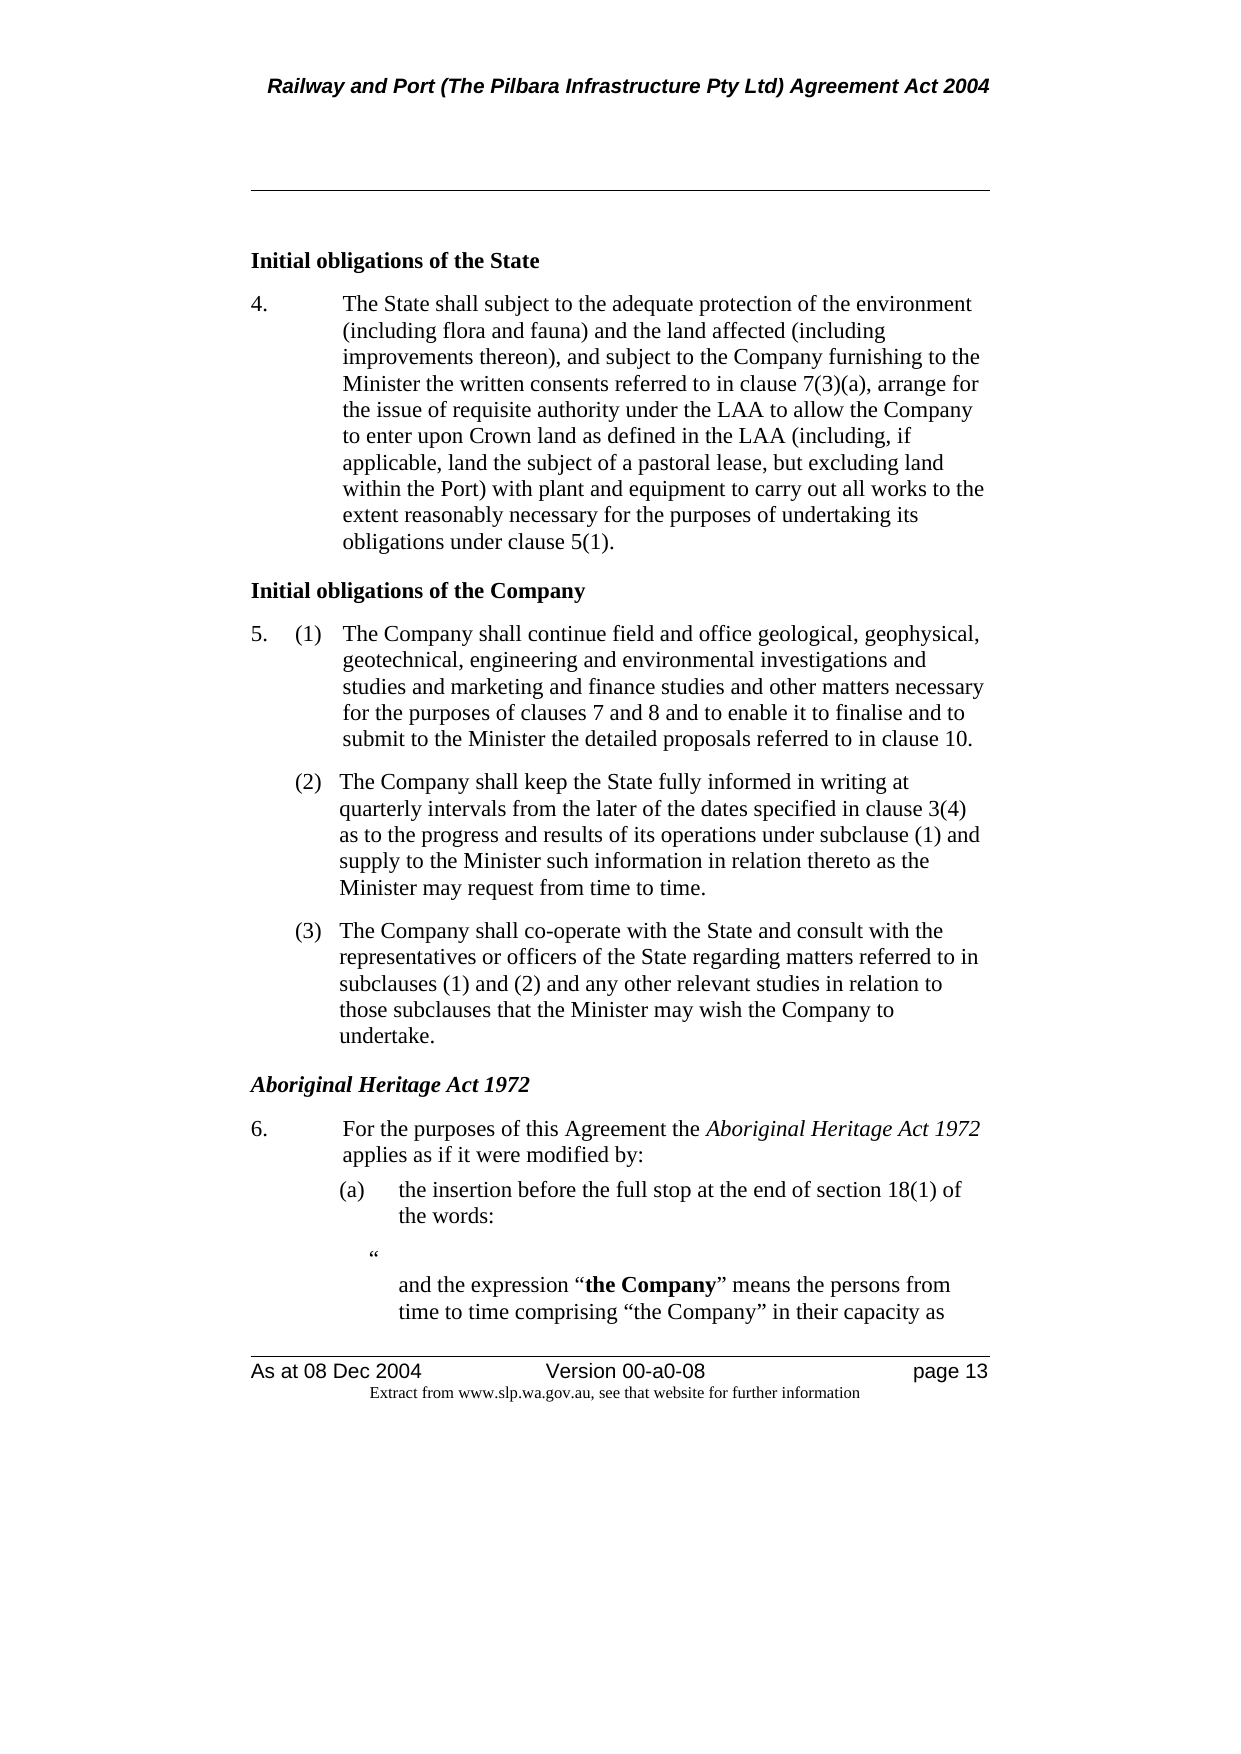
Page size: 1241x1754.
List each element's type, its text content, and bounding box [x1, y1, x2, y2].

subtitle Aboriginal Heritage Act 1972 [251, 1072, 990, 1098]
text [324, 1271, 990, 1324]
subtitle Initial obligations of the State [251, 247, 990, 274]
text 4. The State shall subject to the adequate protection of the environment (including flora and fauna) and the land affected (including improvements thereon), and subject to the Company furnishing to the Minister the written consents referred to in clause 7(3)(a), arrange for the issue of requisite authority under the LAA to allow the Company to enter upon Crown land as defined in the LAA (including, if applicable, land the subject of a pastoral lease, but excluding land within the Port) with plant and equipment to carry out all works to the extent reasonably necessary for the purposes of undertaking its obligations under clause 5(1). [251, 291, 990, 554]
text 6. For the purposes of this Agreement the Aboriginal Heritage Act 1972 applies as if it were modified by: [251, 1114, 990, 1167]
subtitle Initial obligations of the Company [251, 577, 990, 603]
text (2) The Company shall keep the State fully informed in writing at quarterly intervals from the later of the dates specified in clause 3(4) as to the progress and results of its operations under subclause (1) and supply to the Minister such information in relation thereto as the Minister may request from time to time. [251, 768, 990, 900]
text (3) The Company shall co-operate with the State and consult with the representatives or officers of the State regarding matters referred to in subclauses (1) and (2) and any other relevant studies in relation to those subclauses that the Minister may wish the Company to undertake. [251, 917, 990, 1049]
text 5. (1) The Company shall continue field and office geological, geophysical, geotechnical, engineering and environmental investigations and studies and marketing and finance studies and other matters necessary for the purposes of clauses 7 and 8 and to enable it to finalise and to submit to the Minister the detailed proposals referred to in clause 10. [251, 620, 990, 752]
text “ [369, 1245, 990, 1271]
text (a) the insertion before the full stop at the end of section 18(1) of the words: [339, 1176, 990, 1228]
